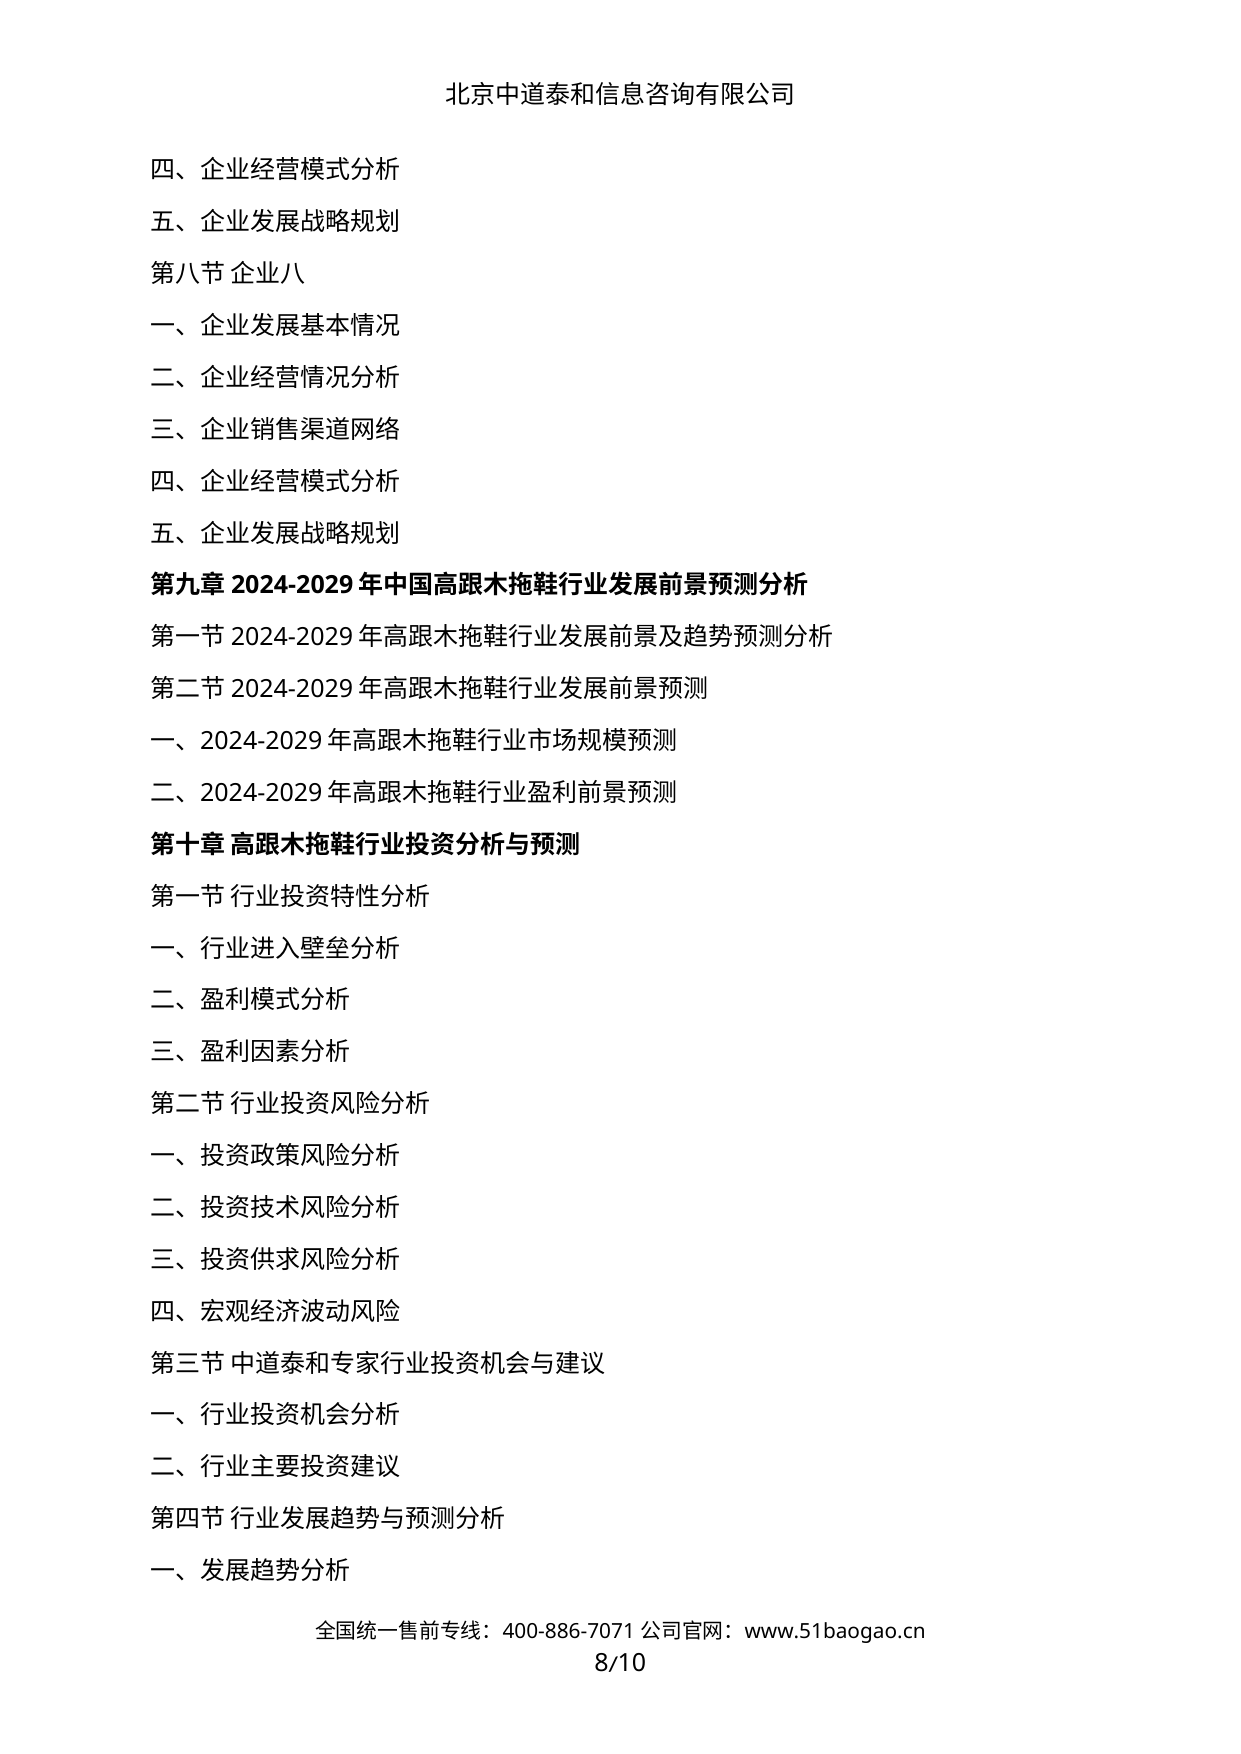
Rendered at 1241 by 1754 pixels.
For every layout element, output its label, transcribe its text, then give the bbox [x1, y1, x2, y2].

text 第三节 中道泰和专家行业投资机会与建议 [150, 1343, 1090, 1379]
text 二、企业经营情况分析 [150, 357, 1090, 394]
text 第二节 2024-2029年高跟木拖鞋行业发展前景预测 [150, 669, 1090, 705]
text 第四节 行业发展趋势与预测分析 [150, 1499, 1090, 1535]
text 第十章 高跟木拖鞋行业投资分析与预测 [150, 824, 1090, 861]
text 四、企业经营模式分析 [150, 150, 1090, 186]
text 一、发展趋势分析 [150, 1551, 1090, 1587]
text 第二节 行业投资风险分析 [150, 1084, 1090, 1120]
text 五、企业发展战略规划 [150, 202, 1090, 238]
text 二、盈利模式分析 [150, 980, 1090, 1016]
text 第一节 行业投资特性分析 [150, 876, 1090, 912]
text 四、企业经营模式分析 [150, 461, 1090, 497]
text 一、投资政策风险分析 [150, 1136, 1090, 1172]
text 四、宏观经济波动风险 [150, 1291, 1090, 1327]
text 一、企业发展基本情况 [150, 306, 1090, 342]
text 一、行业投资机会分析 [150, 1395, 1090, 1431]
text 二、投资技术风险分析 [150, 1187, 1090, 1224]
text 二、2024-2029年高跟木拖鞋行业盈利前景预测 [150, 772, 1090, 809]
text 第九章 2024-2029年中国高跟木拖鞋行业发展前景预测分析 [150, 565, 1090, 601]
text 三、投资供求风险分析 [150, 1239, 1090, 1276]
text 一、行业进入壁垒分析 [150, 928, 1090, 964]
text 三、企业销售渠道网络 [150, 409, 1090, 446]
text 二、行业主要投资建议 [150, 1447, 1090, 1483]
text 第八节 企业八 [150, 254, 1090, 290]
text 一、2024-2029年高跟木拖鞋行业市场规模预测 [150, 721, 1090, 757]
text 三、盈利因素分析 [150, 1032, 1090, 1068]
text 第一节 2024-2029年高跟木拖鞋行业发展前景及趋势预测分析 [150, 617, 1090, 653]
text 五、企业发展战略规划 [150, 513, 1090, 549]
